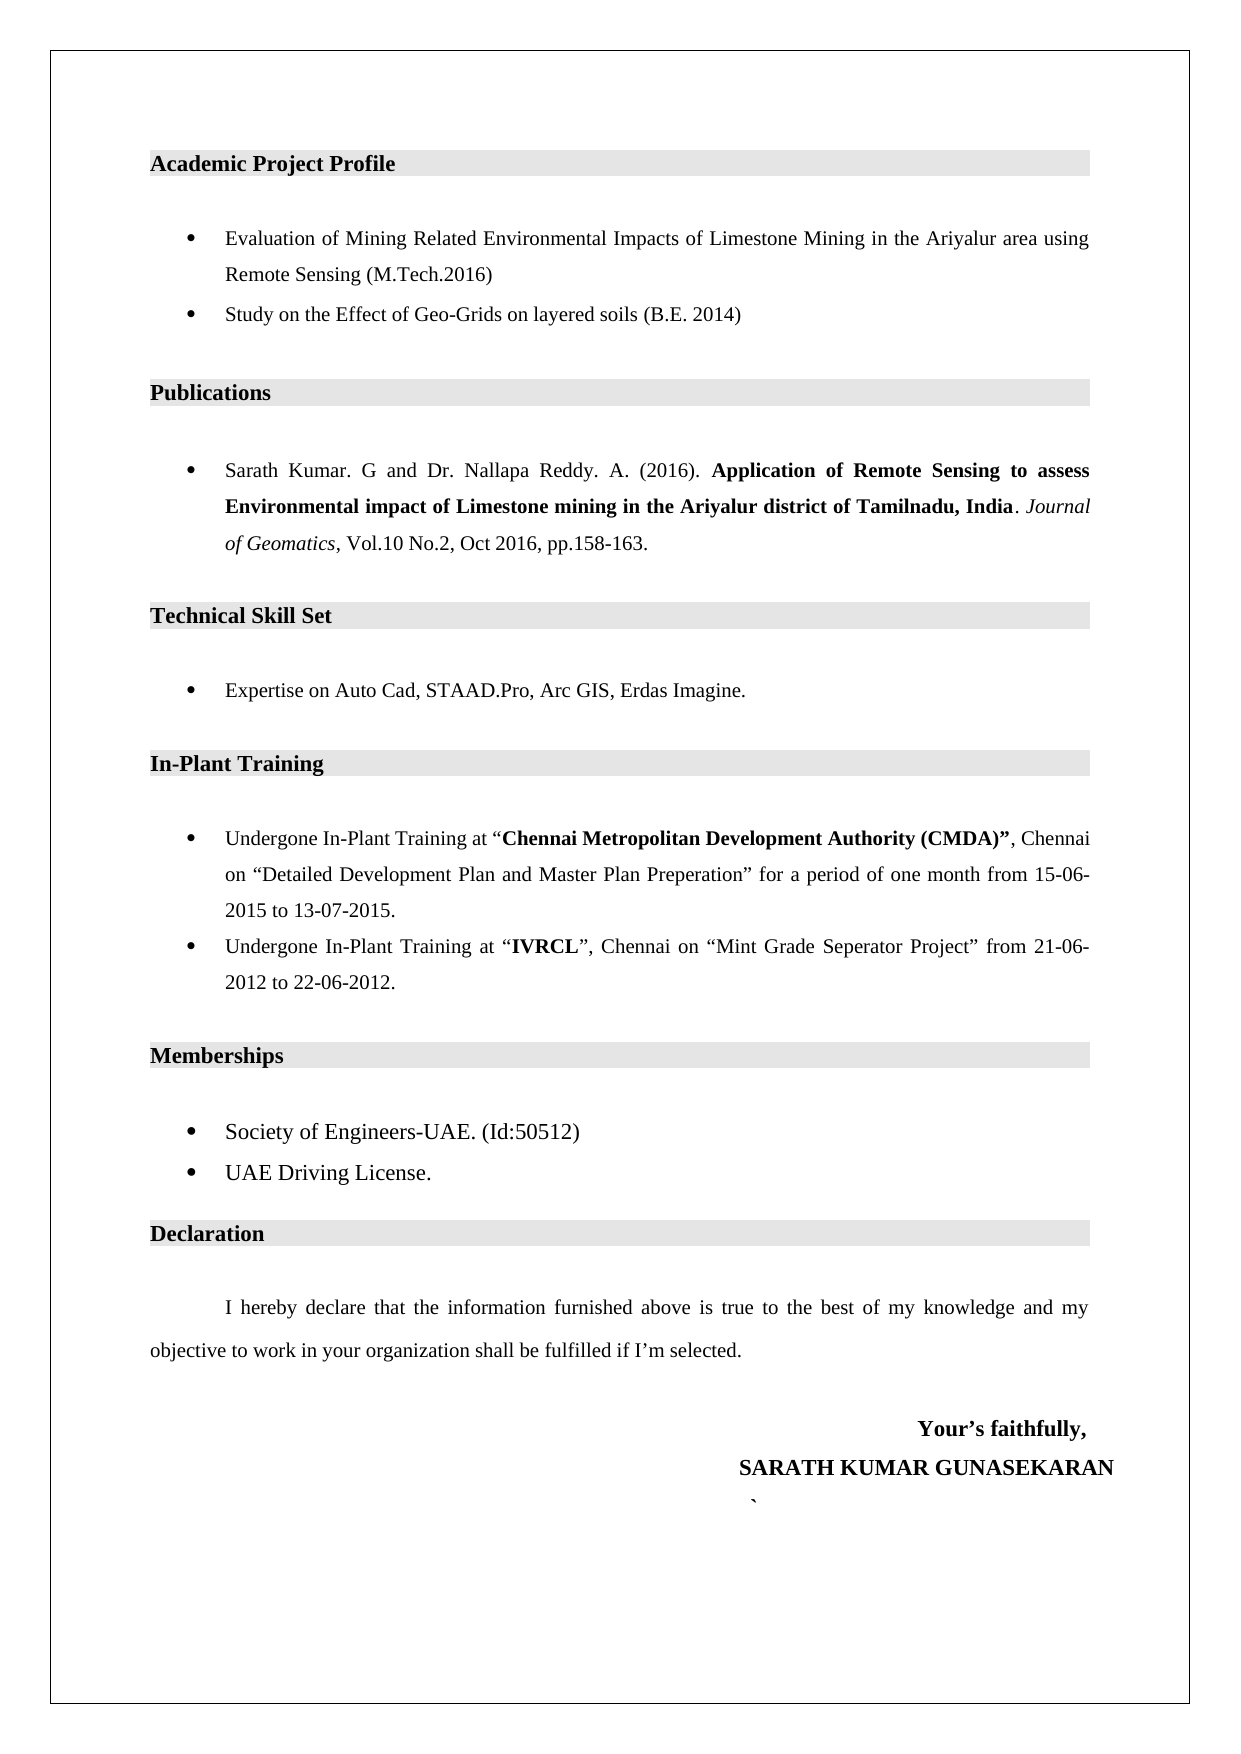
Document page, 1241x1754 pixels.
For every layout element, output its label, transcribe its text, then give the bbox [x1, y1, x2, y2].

text Memberships [150, 1042, 1090, 1068]
list Evaluation of Mining Related Environmental Impacts of Limestone Mining in the Ariyalur area using Remote Sensing (M.Tech.2016) [187, 226, 1090, 286]
list Undergone In-Plant Training at “Chennai Metropolitan Development Authority (CMDA)”, Chennai on “Detailed Development Plan and Master Plan Preperation” for a period of one month from 15-06-2015 to 13-07-2015. [187, 826, 1090, 922]
text I hereby declare that the information furnished above is true to the best of my knowledge and my objective to work in your organization shall be fulfilled if I’m selected. [150, 1295, 1090, 1402]
list Undergone In-Plant Training at “IVRCL”, Chennai on “Mint Grade Seperator Project” from 21-06-2012 to 22-06-2012. [187, 934, 1090, 994]
text Technical Skill Set [150, 602, 1090, 629]
text Your’s faithfully, [825, 1415, 1090, 1441]
list Study on the Effect of Geo-Grids on layered soils (B.E. 2014) [187, 298, 1090, 328]
list Expertise on Auto Cad, STAAD.Pro, Arc GIS, Erdas Imagine. [187, 678, 1090, 702]
text SARATH KUMAR GUNASEKARAN ` [150, 1454, 1125, 1520]
list UAE Driving License. [187, 1159, 1143, 1186]
text In-Plant Training [150, 750, 1090, 776]
list Society of Engineers-UAE. (Id:50512) [187, 1117, 1143, 1145]
list Sarath Kumar. G and Dr. Nallapa Reddy. A. (2016). Application of Remote Sensing to assess Environmental impact of Limestone mining in the Ariyalur district of Tamilnadu, India. Journal of Geomatics, Vol.10 No.2, Oct 2016, pp.158-163. [187, 458, 1090, 554]
text Academic Project Profile [150, 150, 1090, 176]
text Publications [150, 379, 1090, 406]
text Declaration [150, 1220, 1090, 1246]
